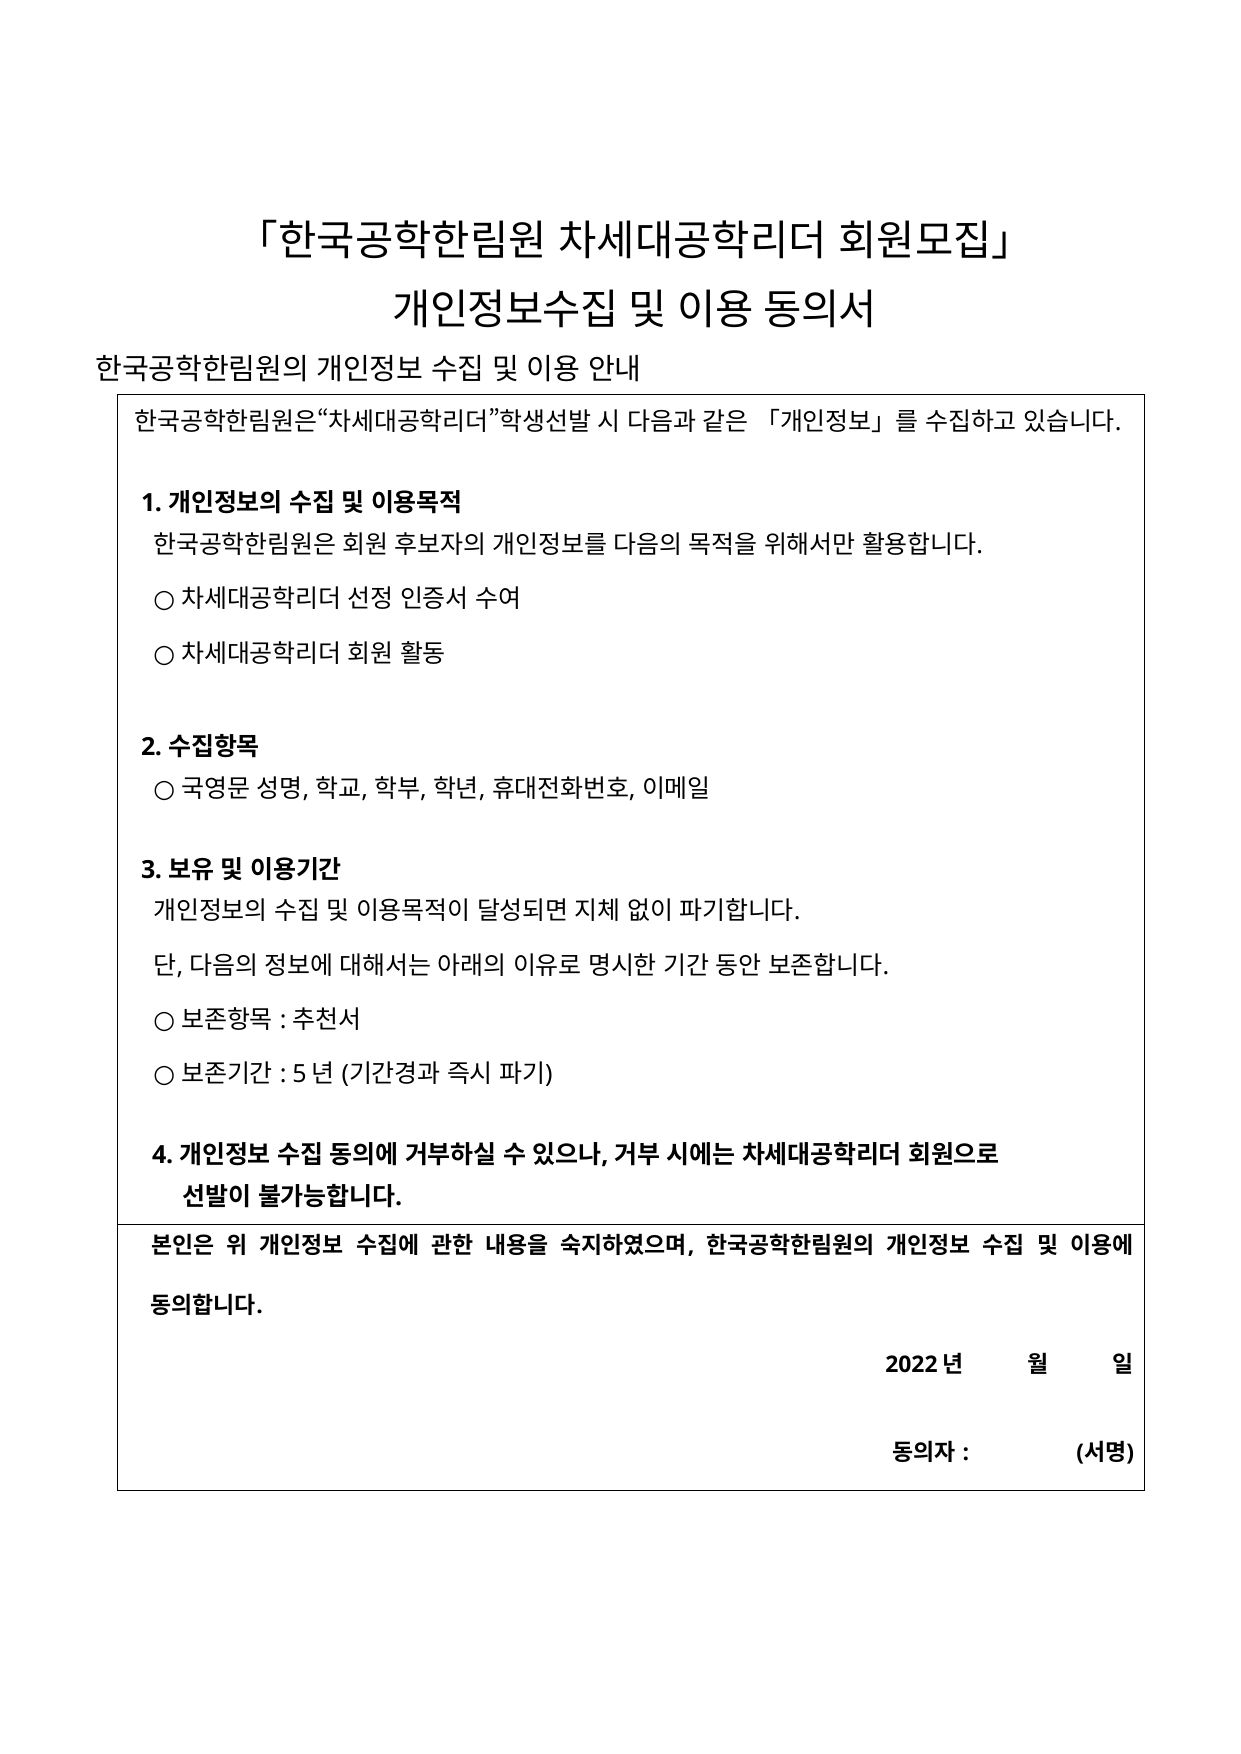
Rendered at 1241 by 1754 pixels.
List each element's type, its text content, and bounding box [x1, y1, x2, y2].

text 한국공학한림원의 개인정보 수집 및 이용 안내 [88, 345, 1181, 387]
text 개인정보수집 및 이용 동의서 [88, 276, 1181, 336]
table_cell 2022년 월 일 동의자 : (서명) [118, 1343, 1144, 1490]
text 「한국공학한림원 차세대공학리더 회원모집」 [88, 207, 1181, 267]
table_cell 본인은 위 개인정보 수집에 관한 내용을 숙지하였으며, 한국공학한림원의 개인정보 수집 및 이용에 동의합니다. [118, 1225, 1144, 1342]
table_header 한국공학한림원은“차세대공학리더”학생선발 시 다음과 같은 「개인정보」를 수집하고 있습니다. 1. 개인정보의 수집 및 이용목적 한국공학한림원은 회원 후보자의 개인정보를 다음의 목적을 위해서만 활용합니다. ○ 차세대공학리더 선정 인증서 수여 ○ 차세대공학리더 회원 활동 2. 수집항목 ○ 국영문 성명, 학교, 학부, 학년, 휴대전화번호, 이메일 3. 보유 및 이용기간 개인정보의 수집 및 이용목적이 달성되면 지체 없이 파기합니다. 단, 다음의 정보에 대해서는 아래의 이유로 명시한 기간 동안 보존합니다. ○ 보존항목 : 추천서 ○ 보존기간 : 5년 (기간경과 즉시 파기) 4. 개인정보 수집 동의에 거부하실 수 있으나, 거부 시에는 차세대공학리더 회원으로 선발이 불가능합니다. [118, 395, 1144, 1224]
